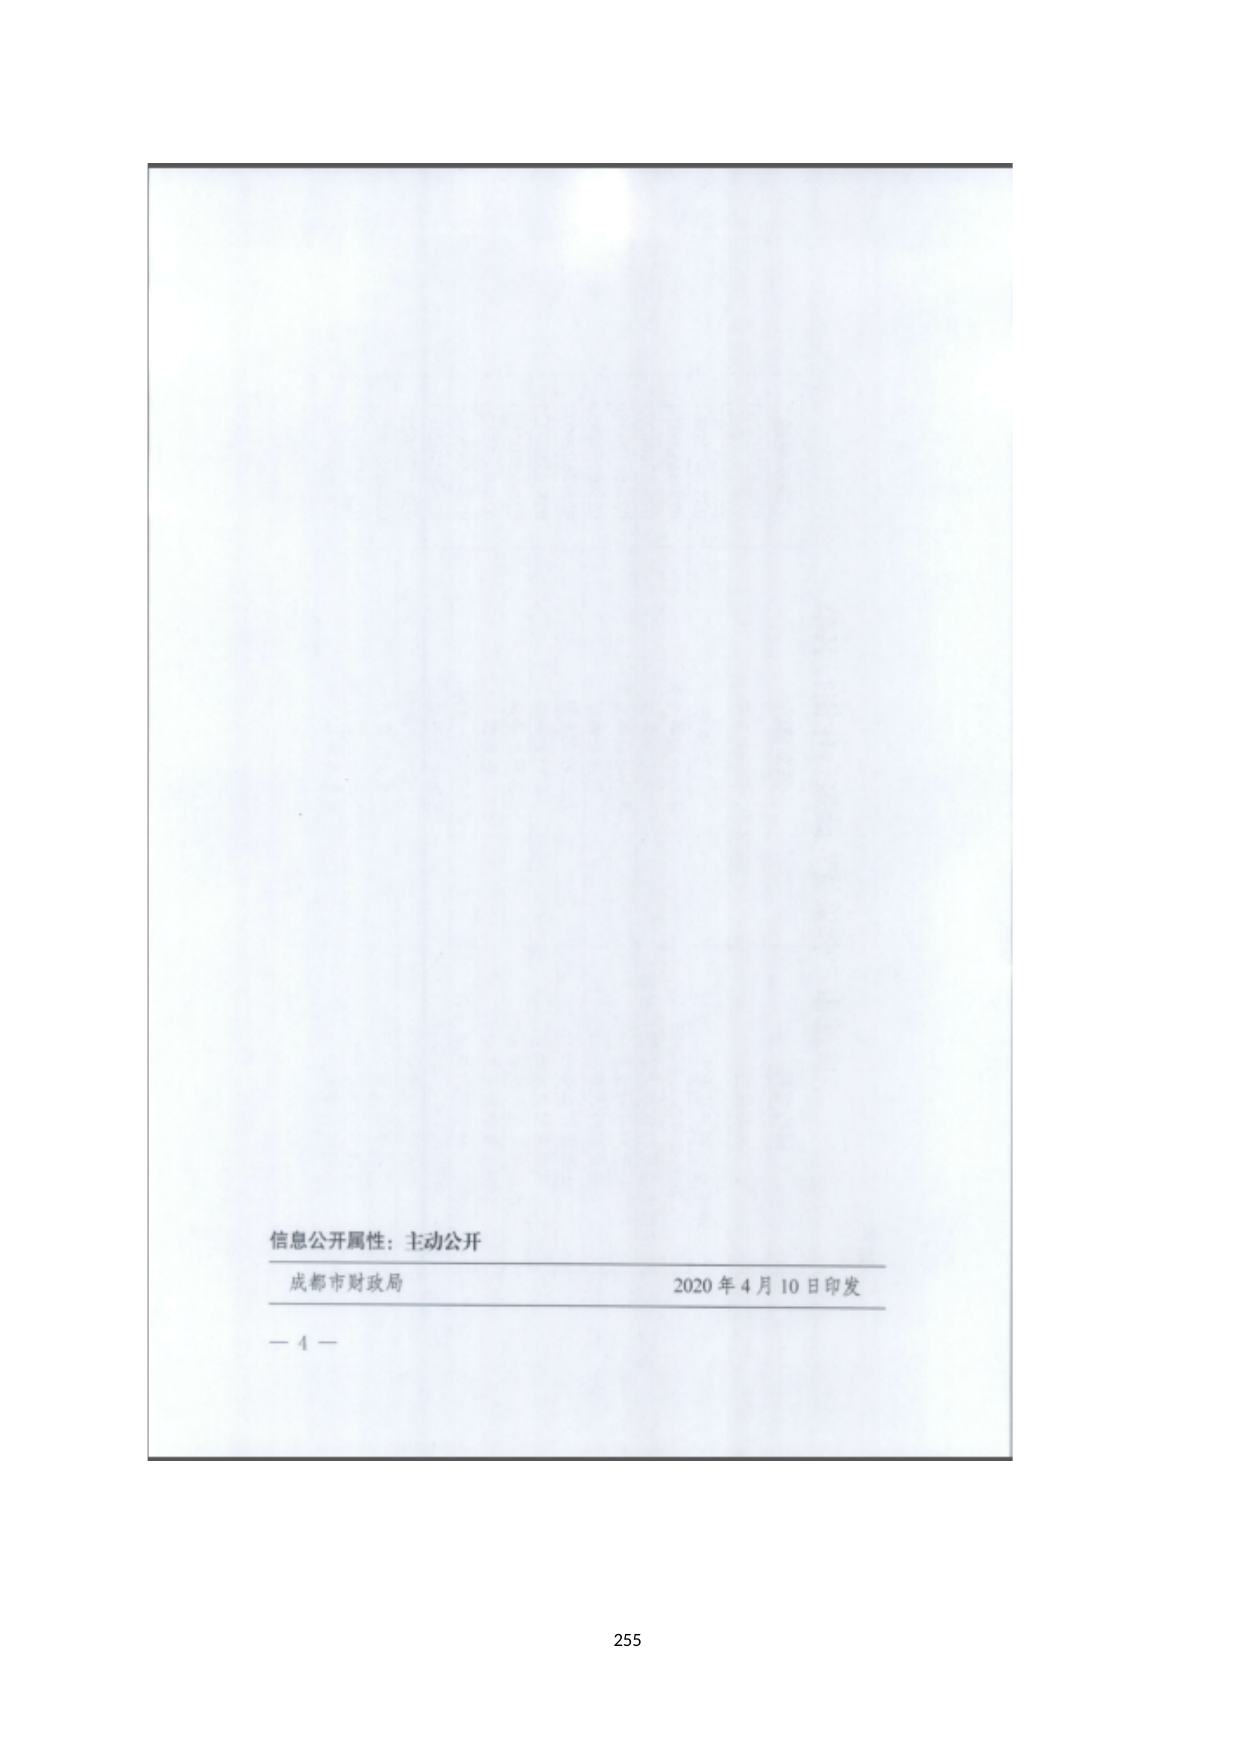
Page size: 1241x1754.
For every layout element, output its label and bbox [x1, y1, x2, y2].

picture [147, 163, 1013, 1461]
